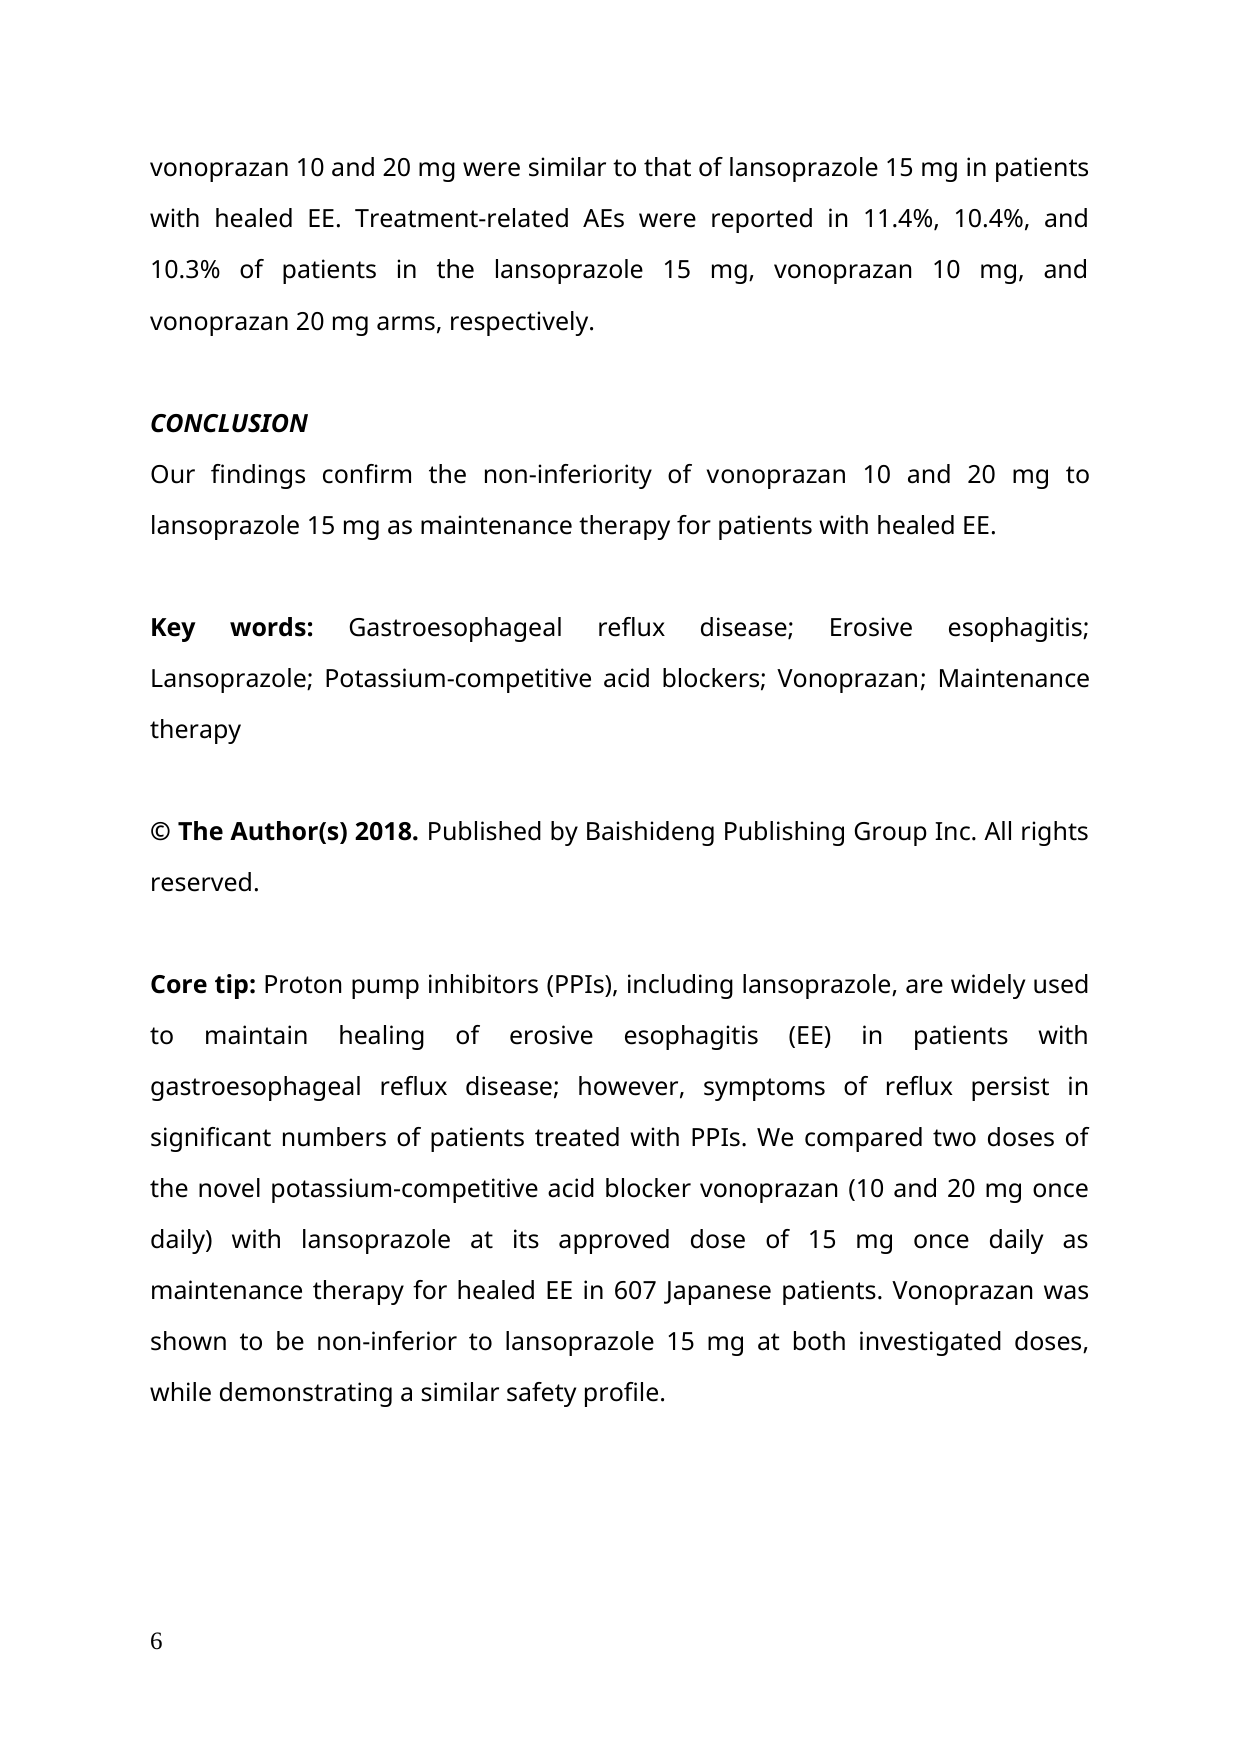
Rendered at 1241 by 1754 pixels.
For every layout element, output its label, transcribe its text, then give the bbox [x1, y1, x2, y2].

text Key words: Gastroesophageal reflux disease; Erosive esophagitis; Lansoprazole; Potassium-competitive acid blockers; Vonoprazan; Maintenance therapy [150, 609, 1090, 746]
text © The Author(s) 2018. Published by Baishideng Publishing Group Inc. All rights reserved. [150, 813, 1090, 899]
text Core tip: Proton pump inhibitors (PPIs), including lansoprazole, are widely used to maintain healing of erosive esophagitis (EE) in patients with gastroesophageal reflux disease; however, symptoms of reflux persist in significant numbers of patients treated with PPIs. We compared two doses of the novel potassium-competitive acid blocker vonoprazan (10 and 20 mg once daily) with lansoprazole at its approved dose of 15 mg once daily as maintenance therapy for healed EE in 607 Japanese patients. Vonoprazan was shown to be non-inferior to lansoprazole 15 mg at both investigated doses, while demonstrating a similar safety profile. [150, 967, 1090, 1409]
text Our findings confirm the non-inferiority of vonoprazan 10 and 20 mg to lansoprazole 15 mg as maintenance therapy for patients with healed EE. [150, 456, 1090, 541]
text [150, 150, 1090, 337]
text CONCLUSION [150, 405, 1090, 439]
